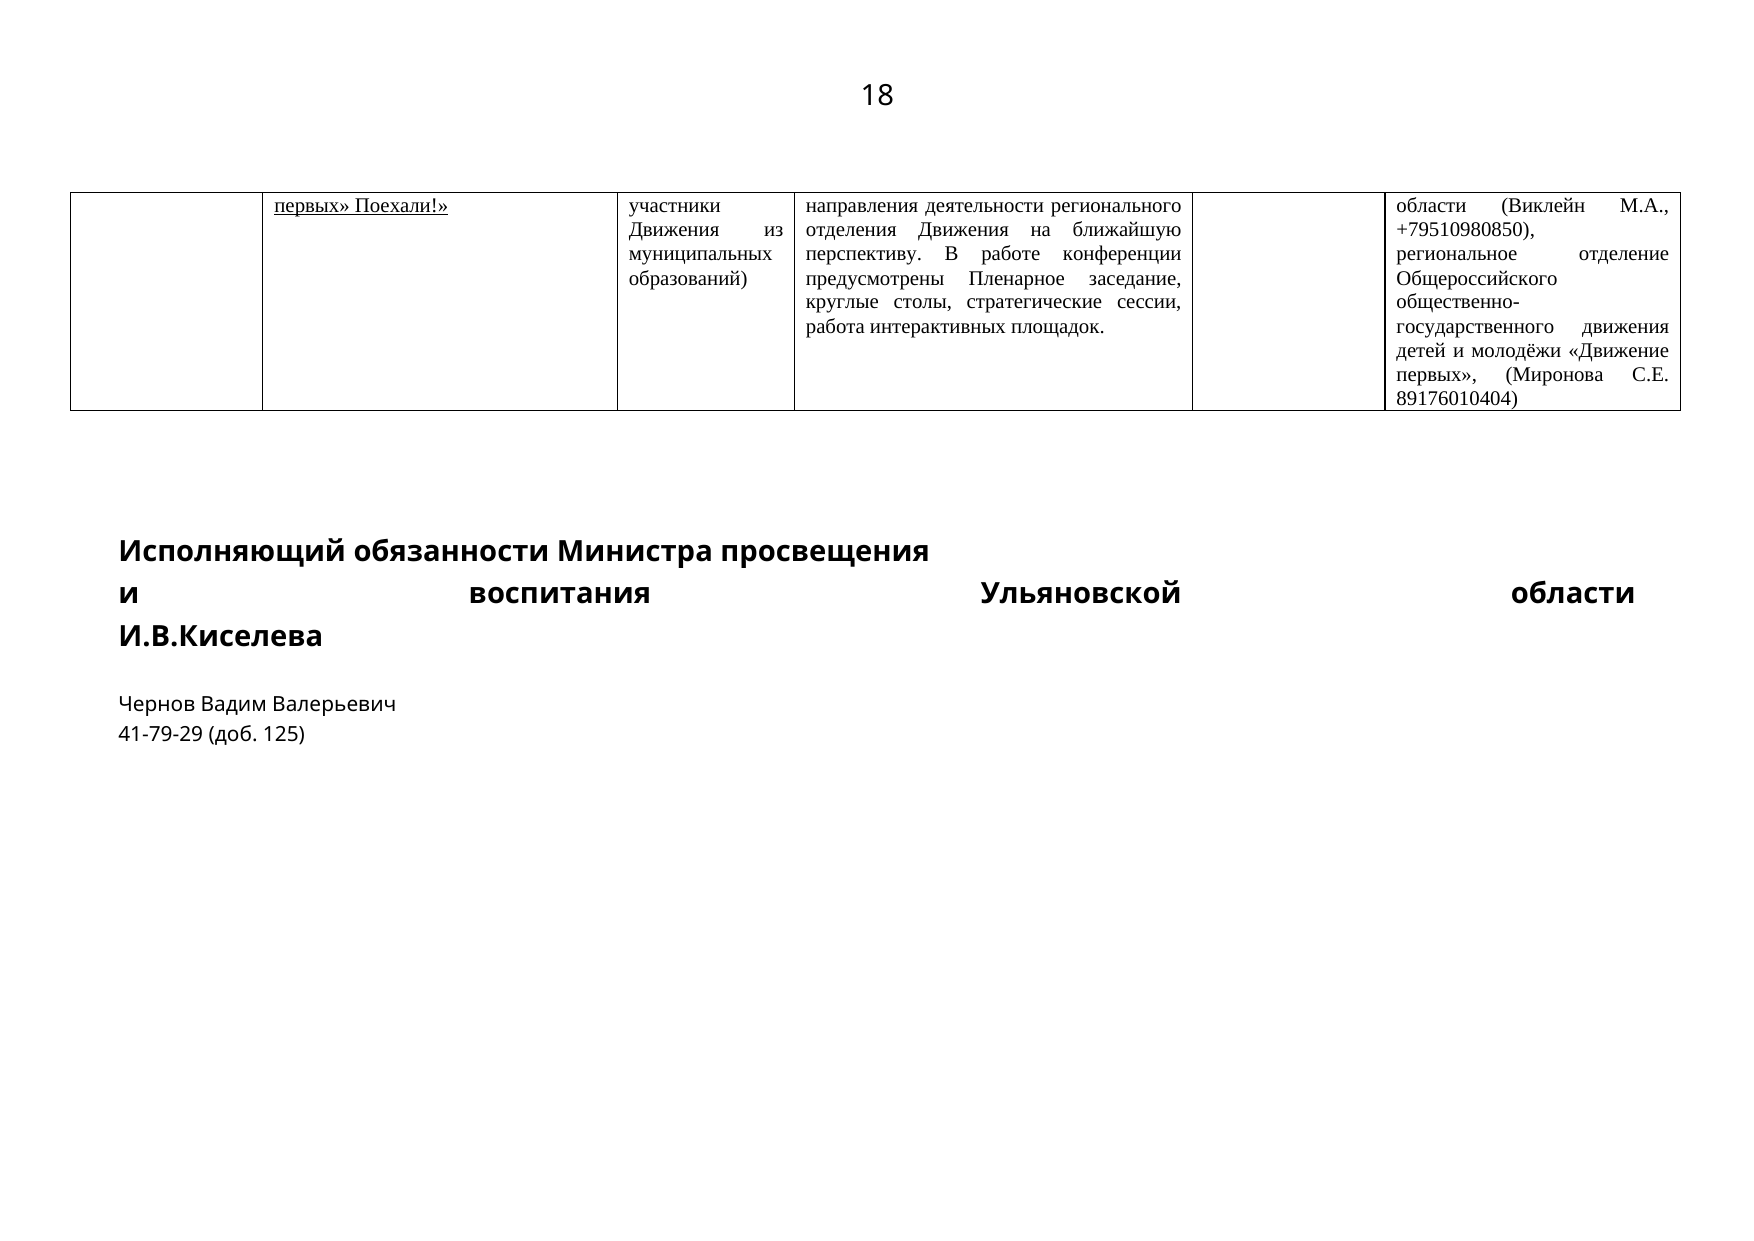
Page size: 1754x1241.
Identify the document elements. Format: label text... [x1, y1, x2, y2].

text и воспитания Ульяновской области И.В.Киселева [118, 573, 1636, 655]
table_cell - [1193, 193, 1384, 410]
text 41-79-29 (доб. 125) [118, 719, 1636, 748]
table_cell Конференция регионального отделения РДДМ «Движение первых» Поехали!» [263, 193, 617, 410]
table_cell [1386, 193, 1680, 410]
text Исполняющий обязанности Министра просвещения [118, 530, 1636, 569]
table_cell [618, 193, 794, 410]
text Чернов Вадим Валерьевич [118, 689, 1636, 717]
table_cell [71, 193, 262, 410]
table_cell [795, 193, 1192, 410]
